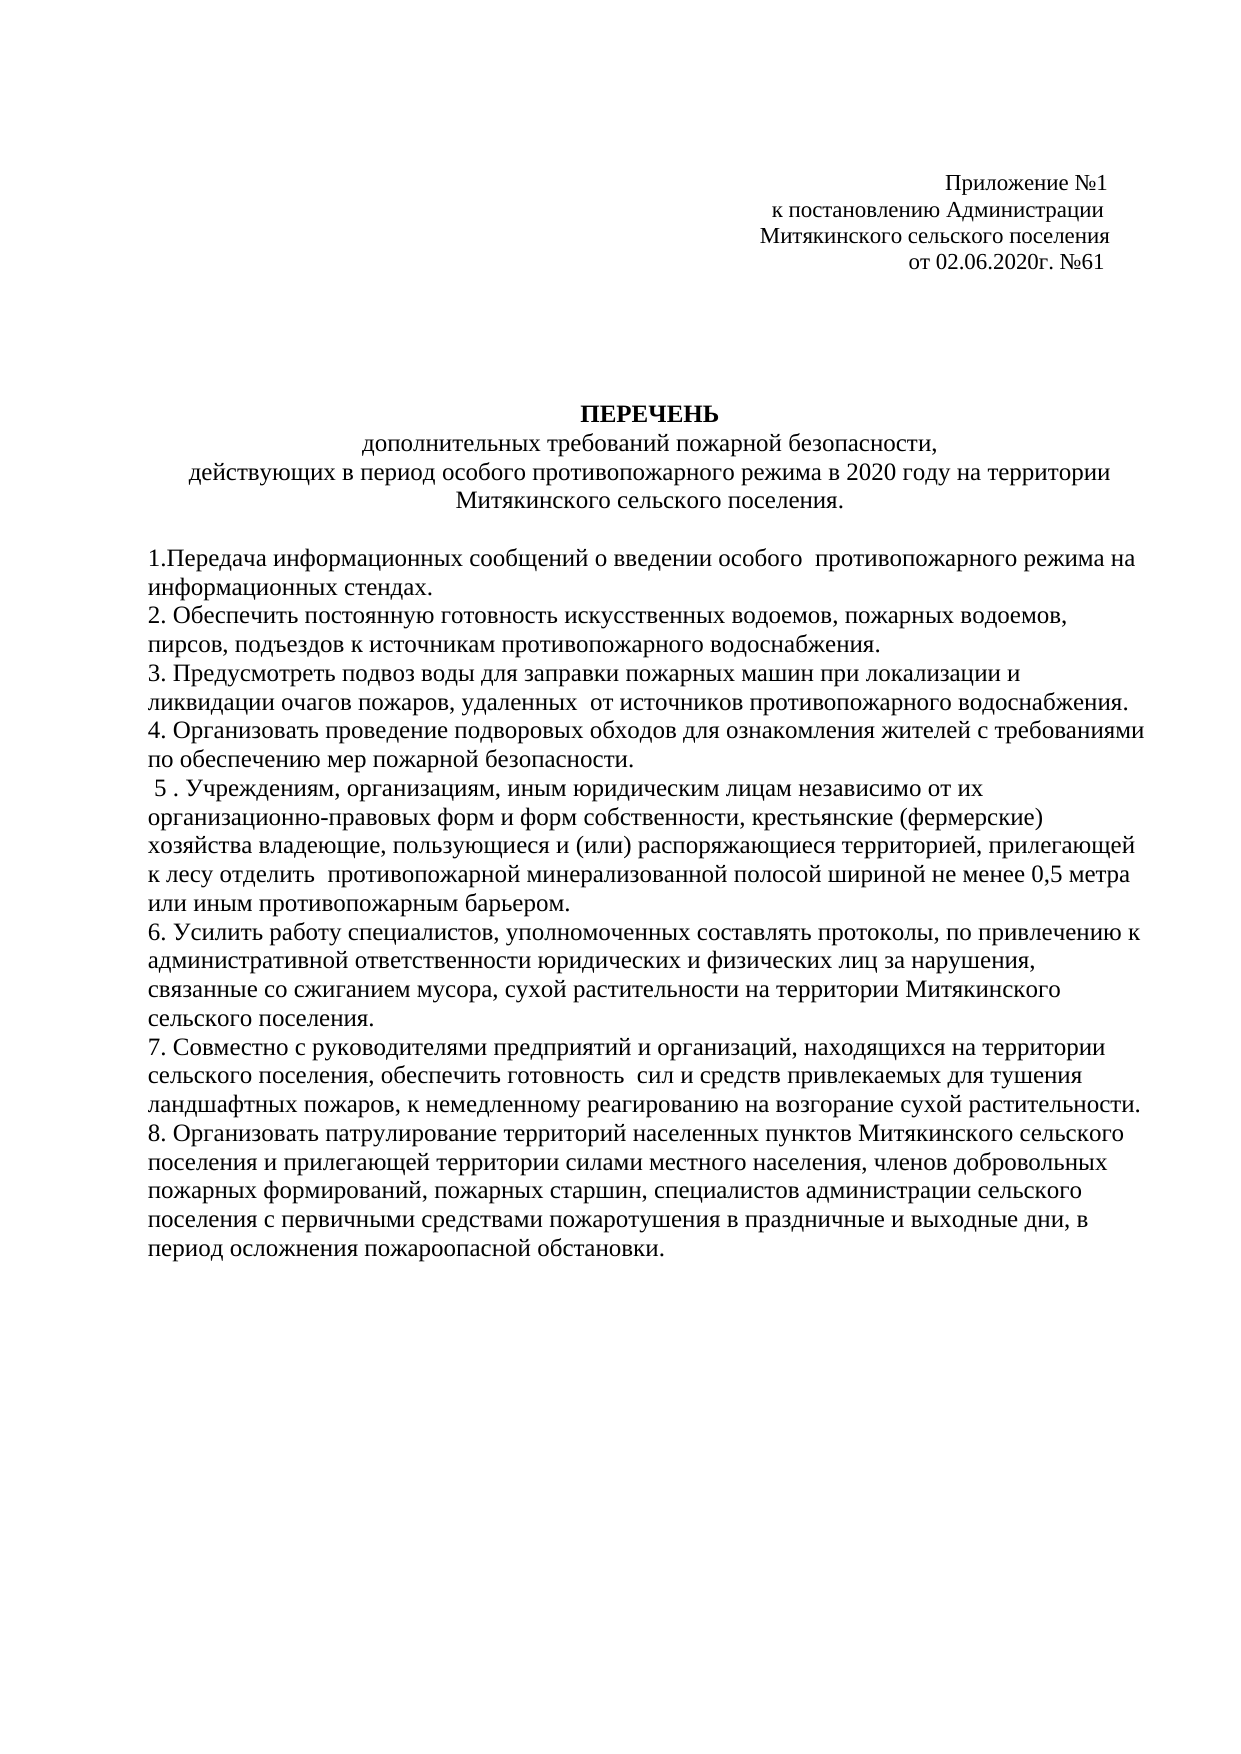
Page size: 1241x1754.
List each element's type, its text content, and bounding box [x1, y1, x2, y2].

text к постановлению Администрации [148, 196, 1152, 222]
title ПЕРЕЧЕНЬ дополнительных требований пожарной безопасности, действующих в период особого противопожарного режима в 2020 году на территории Митякинского сельского поселения. [148, 399, 1152, 514]
text 5 . Учреждениям, организациям, иным юридическим лицам независимо от их организационно-правовых форм и форм собственности, крестьянские (фермерские) хозяйства владеющие, пользующиеся и (или) распоряжающиеся территорией, прилегающей к лесу отделить противопожарной минерализованной полосой шириной не менее 0,5 метра или иным противопожарным барьером. 6. Усилить работу специалистов, уполномоченных составлять протоколы, по привлечению к административной ответственности юридических и физических лиц за нарушения, связанные со сжиганием мусора, сухой растительности на территории Митякинского сельского поселения. 7. Совместно с руководителями предприятий и организаций, находящихся на территории сельского поселения, обеспечить готовность сил и средств привлекаемых для тушения ландшафтных пожаров, к немедленному реагированию на возгорание сухой растительности. 8. Организовать патрулирование территорий населенных пунктов Митякинского сельского поселения и прилегающей территории силами местного населения, членов добровольных пожарных формирований, пожарных старшин, специалистов администрации сельского поселения с первичными средствами пожаротушения в праздничные и выходные дни, в период осложнения пожароопасной обстановки. [148, 773, 1152, 1262]
text Митякинского сельского поселения [148, 222, 1152, 248]
text Приложение №1 [148, 169, 1152, 196]
title 4. Организовать проведение подворовых обходов для ознакомления жителей с требованиями по обеспечению мер пожарной безопасности. [148, 716, 1152, 773]
title 2. Обеспечить постоянную готовность искусственных водоемов, пожарных водоемов, пирсов, подъездов к источникам противопожарного водоснабжения. [148, 601, 1152, 658]
title 3. Предусмотреть подвоз воды для заправки пожарных машин при локализации и ликвидации очагов пожаров, удаленных от источников противопожарного водоснабжения. [148, 658, 1152, 716]
text от 02.06.2020г. №61 [148, 248, 1152, 275]
title 1.Передача информационных сообщений о введении особого противопожарного режима на информационных стендах. [148, 543, 1152, 601]
